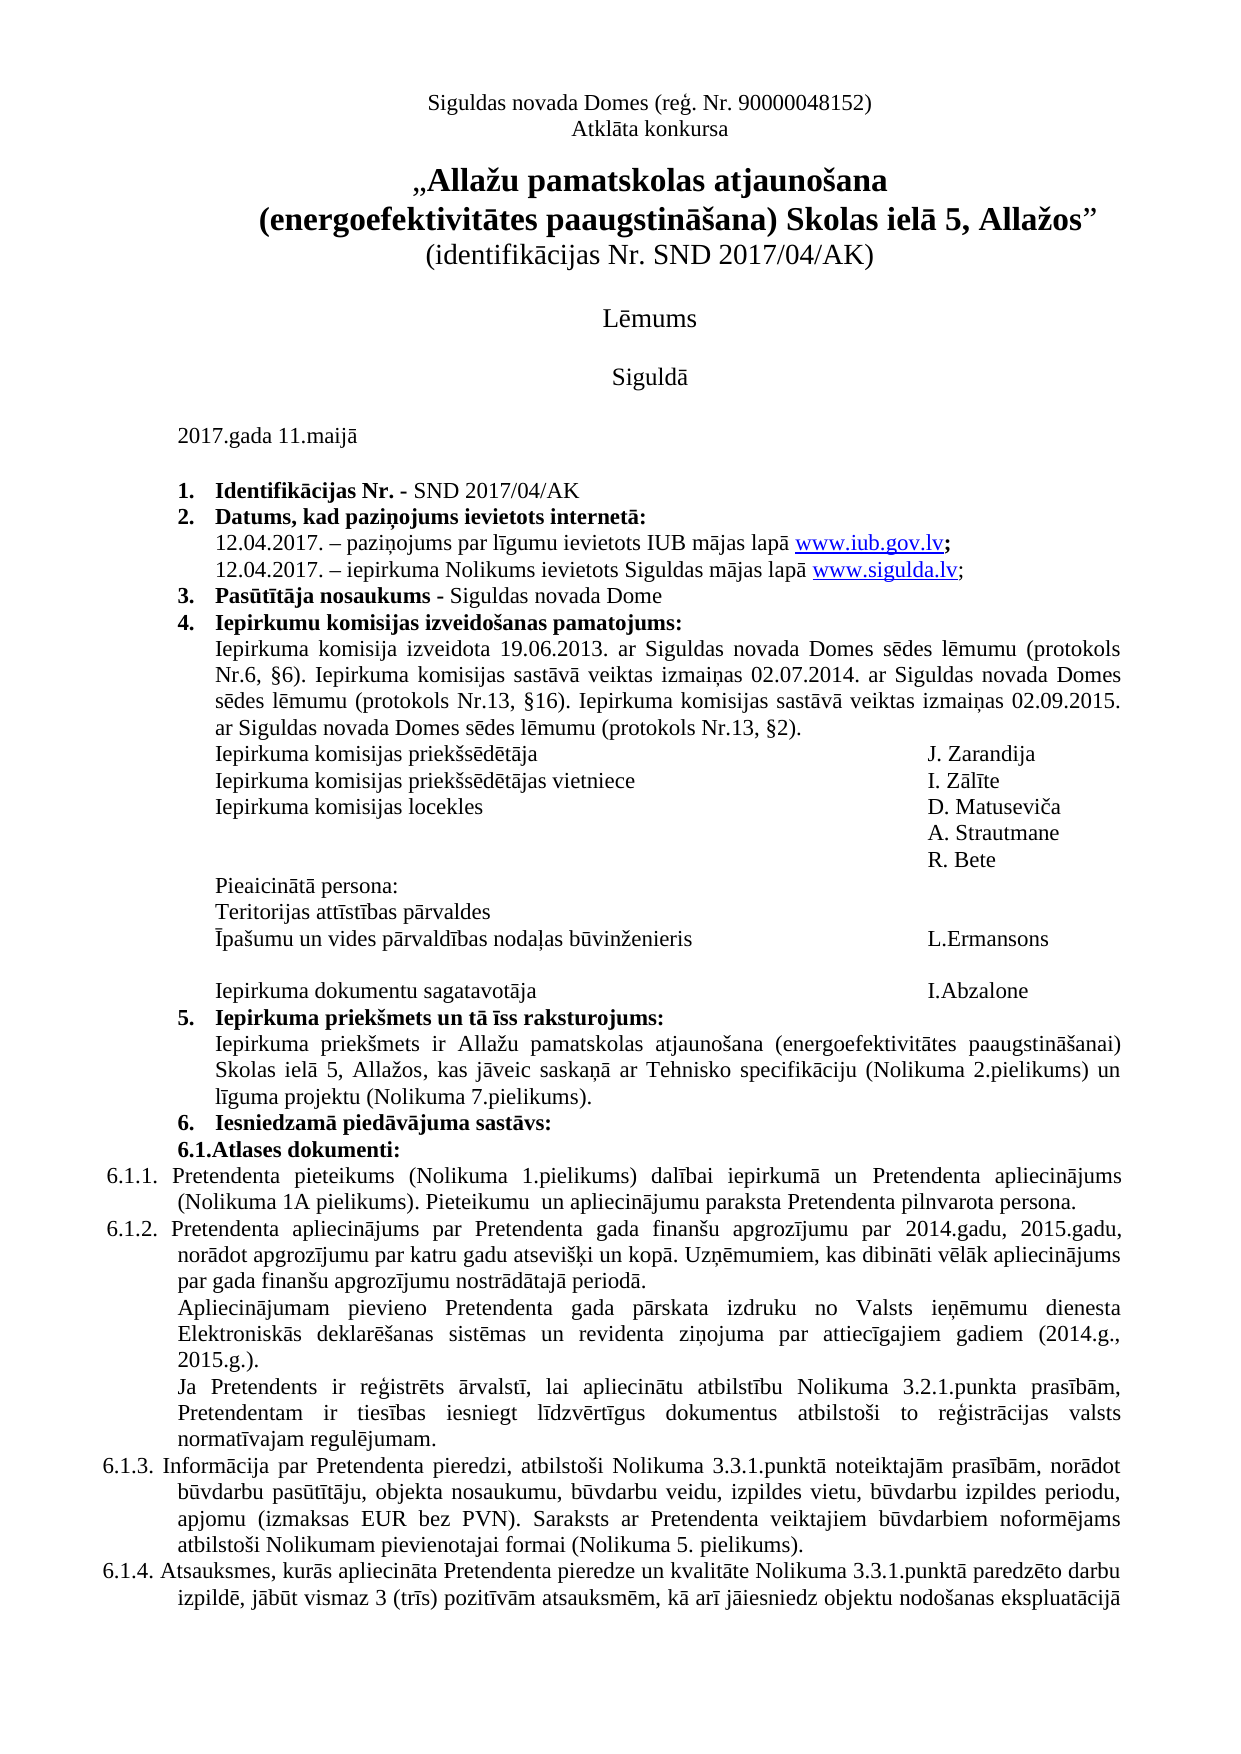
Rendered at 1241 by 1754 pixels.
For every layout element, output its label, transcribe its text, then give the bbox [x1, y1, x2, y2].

text 6.1.1. Pretendenta pieteikums (Nolikuma 1.pielikums) dalībai iepirkumā un Pretendenta apliecinājums (Nolikuma 1A pielikums). Pieteikumu un apliecinājumu paraksta Pretendenta pilnvarota persona. [106, 1162, 1122, 1215]
text Īpašumu un vides pārvaldības nodaļas būvinženieris L.Ermansons [215, 925, 1122, 951]
text Iepirkuma komisijas priekšsēdētāja J. Zarandija [215, 740, 1122, 767]
text Iepirkuma dokumentu sagatavotāja I.Abzalone [215, 977, 1122, 1004]
text 12.04.2017. – paziņojums par līgumu ievietots IUB mājas lapā www.iub.gov.lv; [215, 529, 1122, 556]
text 6.1.2. Pretendenta apliecinājums par Pretendenta gada finanšu apgrozījumu par 2014.gadu, 2015.gadu, norādot apgrozījumu par katru gadu atsevišķi un kopā. Uzņēmumiem, kas dibināti vēlāk apliecinājums par gada finanšu apgrozījumu nostrādātajā periodā. [106, 1215, 1122, 1294]
text „Allažu pamatskolas atjaunošana [177, 161, 1122, 199]
text Apliecinājumam pievieno Pretendenta gada pārskata izdruku no Valsts ieņēmumu dienesta Elektroniskās deklarēšanas sistēmas un revidenta ziņojuma par attiecīgajiem gadiem (2014.g., 2015.g.). [177, 1294, 1122, 1373]
list Pasūtītāja nosaukums - Siguldas novada Dome [177, 582, 1122, 608]
text R. Bete [215, 846, 1122, 872]
text Teritorijas attīstības pārvaldes [215, 898, 1122, 925]
list Iepirkuma priekšmets un tā īss raksturojums: [177, 1004, 1122, 1030]
text Iepirkuma komisija izveidota 19.06.2013. ar Siguldas novada Domes sēdes lēmumu (protokols Nr.6, §6). Iepirkuma komisijas sastāvā veiktas izmaiņas 02.07.2014. ar Siguldas novada Domes sēdes lēmumu (protokols Nr.13, §16). Iepirkuma komisijas sastāvā veiktas izmaiņas 02.09.2015. ar Siguldas novada Domes sēdes lēmumu (protokols Nr.13, §2). [215, 635, 1122, 740]
text Iepirkuma komisijas priekšsēdētājas vietniece I. Zālīte [215, 767, 1122, 793]
text Siguldā [177, 362, 1122, 391]
text Pieaicinātā persona: [215, 872, 1122, 898]
list Identifikācijas Nr. - SND 2017/04/AK [177, 477, 1122, 503]
text (identifikācijas Nr. SND 2017/04/AK) [177, 237, 1122, 271]
text Siguldas novada Domes (reģ. Nr. 90000048152) [177, 89, 1122, 115]
text 2017.gada 11.maijā [177, 422, 1122, 448]
text 12.04.2017. – iepirkuma Nolikums ievietots Siguldas mājas lapā www.sigulda.lv; [177, 556, 1122, 582]
list Iesniedzamā piedāvājuma sastāvs: [177, 1109, 1122, 1136]
list Iepirkumu komisijas izveidošanas pamatojums: [177, 608, 1122, 635]
text Iepirkuma komisijas locekles D. Matuseviča [215, 793, 1122, 819]
text A. Strautmane [215, 819, 1122, 846]
text Iepirkuma priekšmets ir Allažu pamatskolas atjaunošana (energoefektivitātes paaugstināšanai) Skolas ielā 5, Allažos, kas jāveic saskaņā ar Tehnisko specifikāciju (Nolikuma 2.pielikums) un līguma projektu (Nolikuma 7.pielikums). [215, 1030, 1122, 1109]
list Datums, kad paziņojums ievietots internetā: [177, 503, 1122, 529]
text 6.1.Atlases dokumenti: [177, 1136, 1122, 1162]
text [102, 1557, 1122, 1610]
text Lēmums [177, 302, 1122, 333]
text (energoefektivitātes paaugstināšana) Skolas ielā 5, Allažos” [233, 199, 1122, 237]
text Atklāta konkursa [177, 115, 1122, 141]
text 6.1.3. Informācija par Pretendenta pieredzi, atbilstoši Nolikuma 3.3.1.punktā noteiktajām prasībām, norādot būvdarbu pasūtītāju, objekta nosaukumu, būvdarbu veidu, izpildes vietu, būvdarbu izpildes periodu, apjomu (izmaksas EUR bez PVN). Saraksts ar Pretendenta veiktajiem būvdarbiem noformējams atbilstoši Nolikumam pievienotajai formai (Nolikuma 5. pielikums). [102, 1452, 1122, 1557]
text Ja Pretendents ir reģistrēts ārvalstī, lai apliecinātu atbilstību Nolikuma 3.2.1.punkta prasībām, Pretendentam ir tiesības iesniegt līdzvērtīgus dokumentus atbilstoši to reģistrācijas valsts normatīvajam regulējumam. [102, 1373, 1122, 1452]
